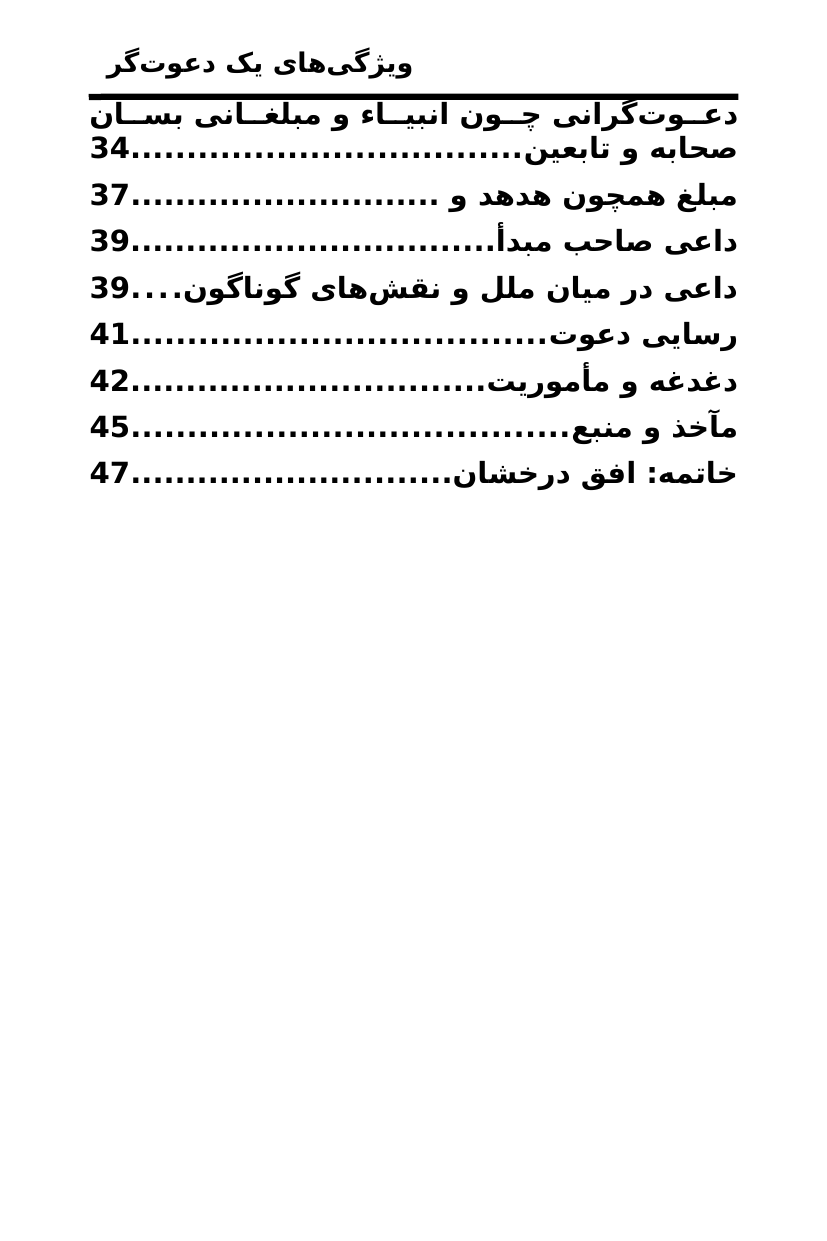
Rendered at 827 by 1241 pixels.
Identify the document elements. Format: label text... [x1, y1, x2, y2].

text داعی صاحب مبدأ 39 [89, 224, 738, 258]
text خاتمه: افق درخشان 47 [89, 457, 738, 491]
text مبلغ همچون هدهد و ... 37 [89, 178, 738, 212]
text دغدغه و مأموریت 42 [89, 364, 738, 398]
text دعوت‌گرانی چون انبیاء و مبلغانی بسان صحابه و تابعین 34 [89, 98, 738, 166]
text داعی در میان ملل و نقش‌های گوناگون 39 [89, 271, 738, 305]
text رسایی دعوت 41 [89, 317, 738, 351]
text مآخذ و منبع 45 [89, 410, 738, 444]
